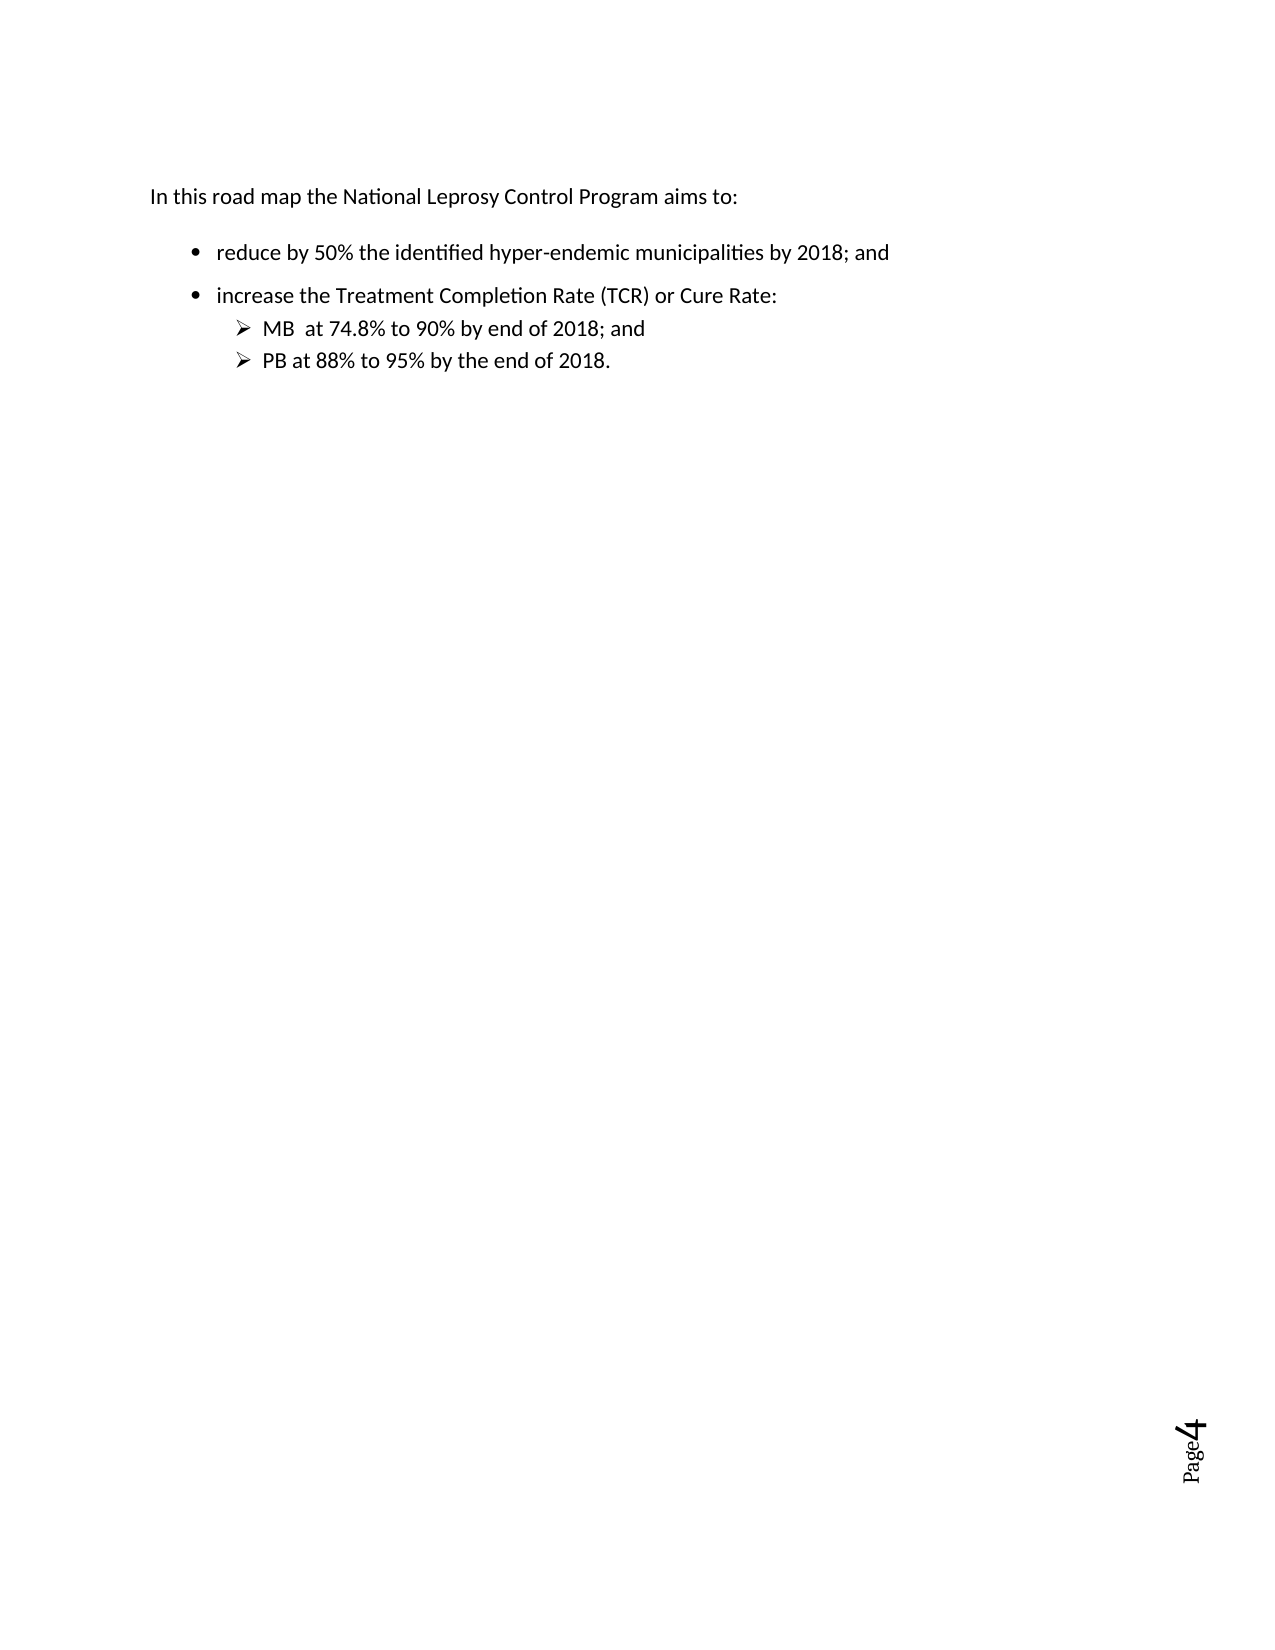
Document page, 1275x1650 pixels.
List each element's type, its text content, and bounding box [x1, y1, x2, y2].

list increase the Treatment Completion Rate (TCR) or Cure Rate: [192, 282, 1125, 309]
text In this road map the National Leprosy Control Program aims to: [150, 182, 1125, 210]
list reduce by 50% the identified hyper-endemic municipalities by 2018; and [192, 238, 1125, 266]
list MB at 74.8% to 90% by end of 2018; and [234, 314, 1125, 342]
list PB at 88% to 95% by the end of 2018. [234, 346, 1125, 374]
